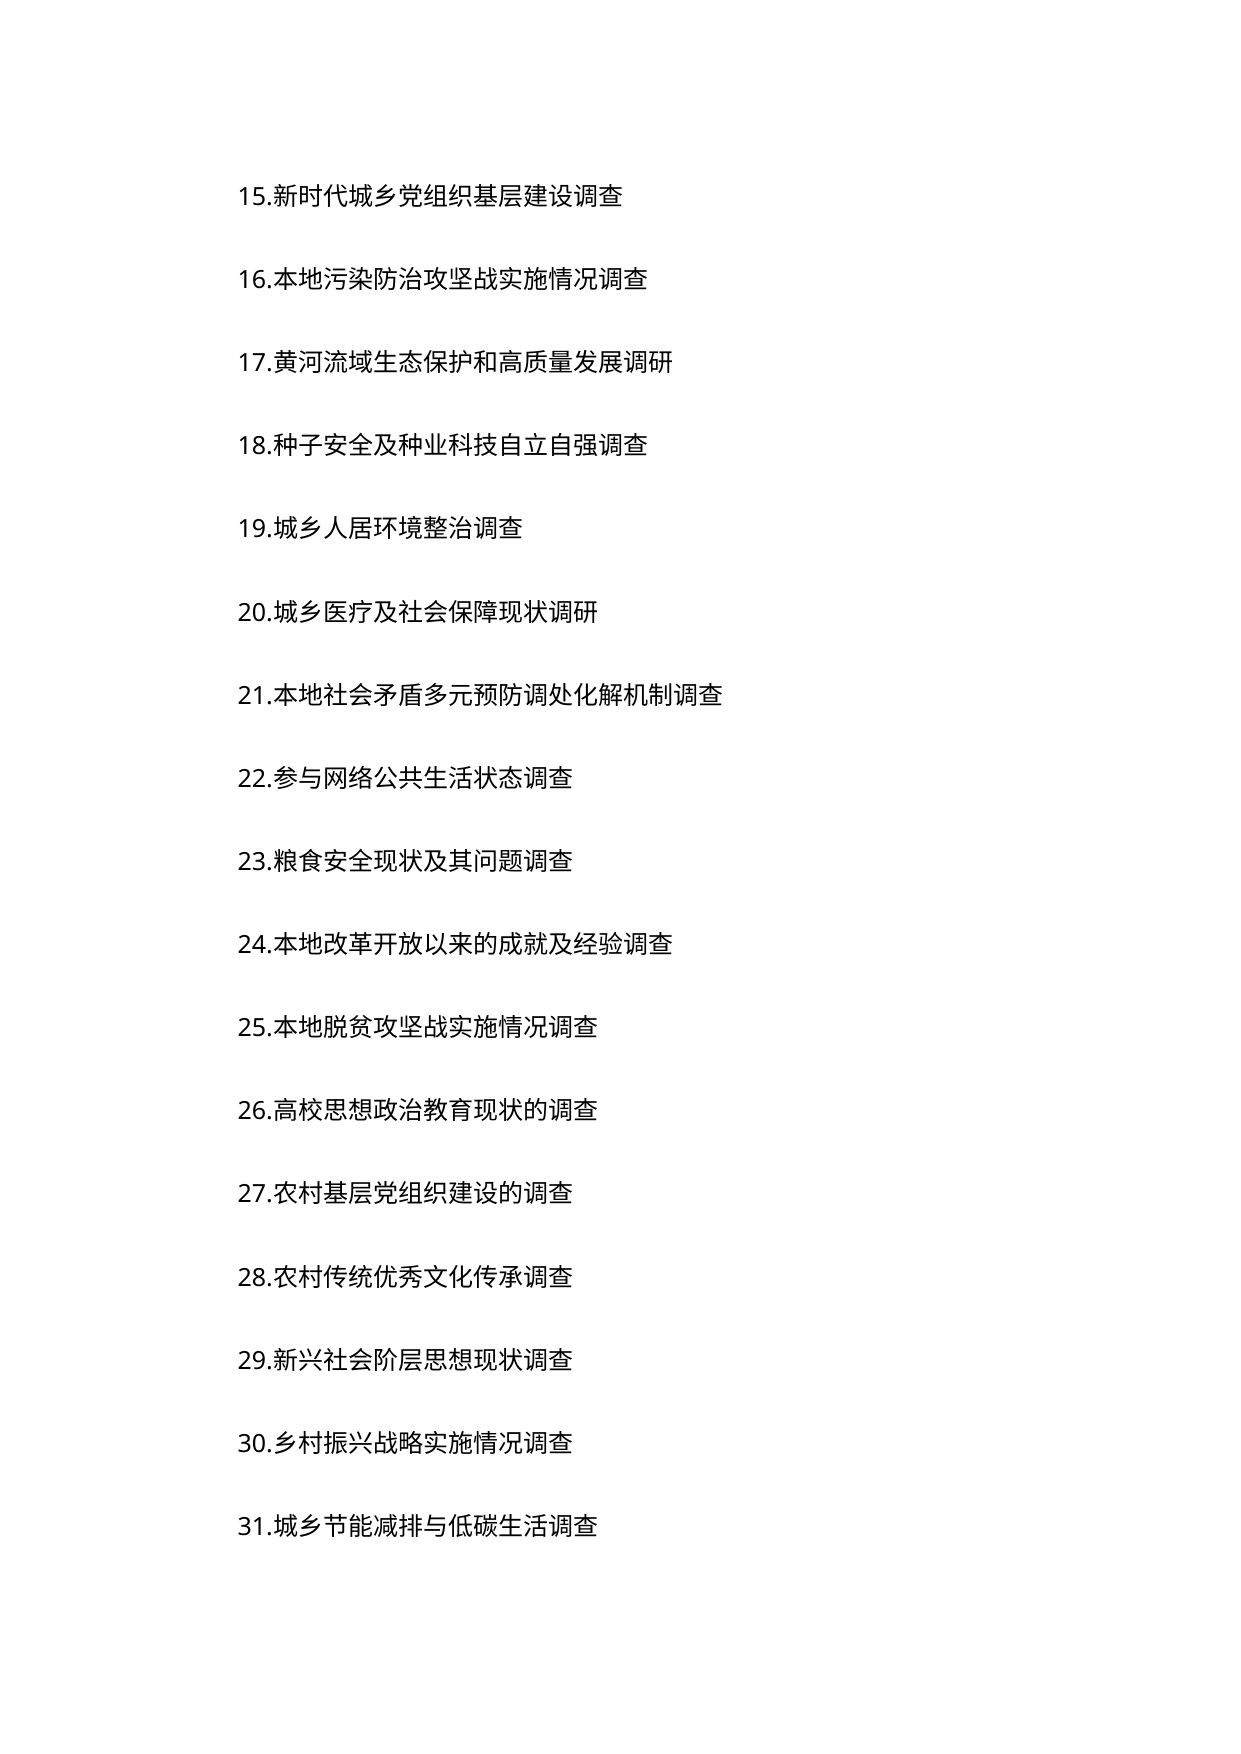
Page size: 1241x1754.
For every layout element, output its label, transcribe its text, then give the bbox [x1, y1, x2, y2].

text 22.参与网络公共生活状态调查 [187, 744, 1053, 809]
text 30.乡村振兴战略实施情况调查 [187, 1409, 1053, 1474]
text 23.粮食安全现状及其问题调查 [187, 827, 1053, 892]
text 20.城乡医疗及社会保障现状调研 [187, 578, 1053, 643]
text 25.本地脱贫攻坚战实施情况调查 [187, 993, 1053, 1058]
text 26.高校思想政治教育现状的调查 [187, 1076, 1053, 1141]
text 28.农村传统优秀文化传承调查 [187, 1243, 1053, 1308]
text 27.农村基层党组织建设的调查 [187, 1159, 1053, 1224]
text 16.本地污染防治攻坚战实施情况调查 [187, 245, 1053, 310]
text 24.本地改革开放以来的成就及经验调查 [187, 910, 1053, 975]
text 18.种子安全及种业科技自立自强调查 [187, 411, 1053, 476]
text 17.黄河流域生态保护和高质量发展调研 [187, 328, 1053, 393]
text 19.城乡人居环境整治调查 [187, 494, 1053, 559]
text 29.新兴社会阶层思想现状调查 [187, 1326, 1053, 1391]
text 21.本地社会矛盾多元预防调处化解机制调查 [187, 661, 1053, 726]
text 31.城乡节能减排与低碳生活调查 [187, 1492, 1053, 1557]
text 15.新时代城乡党组织基层建设调查 [187, 162, 1053, 227]
